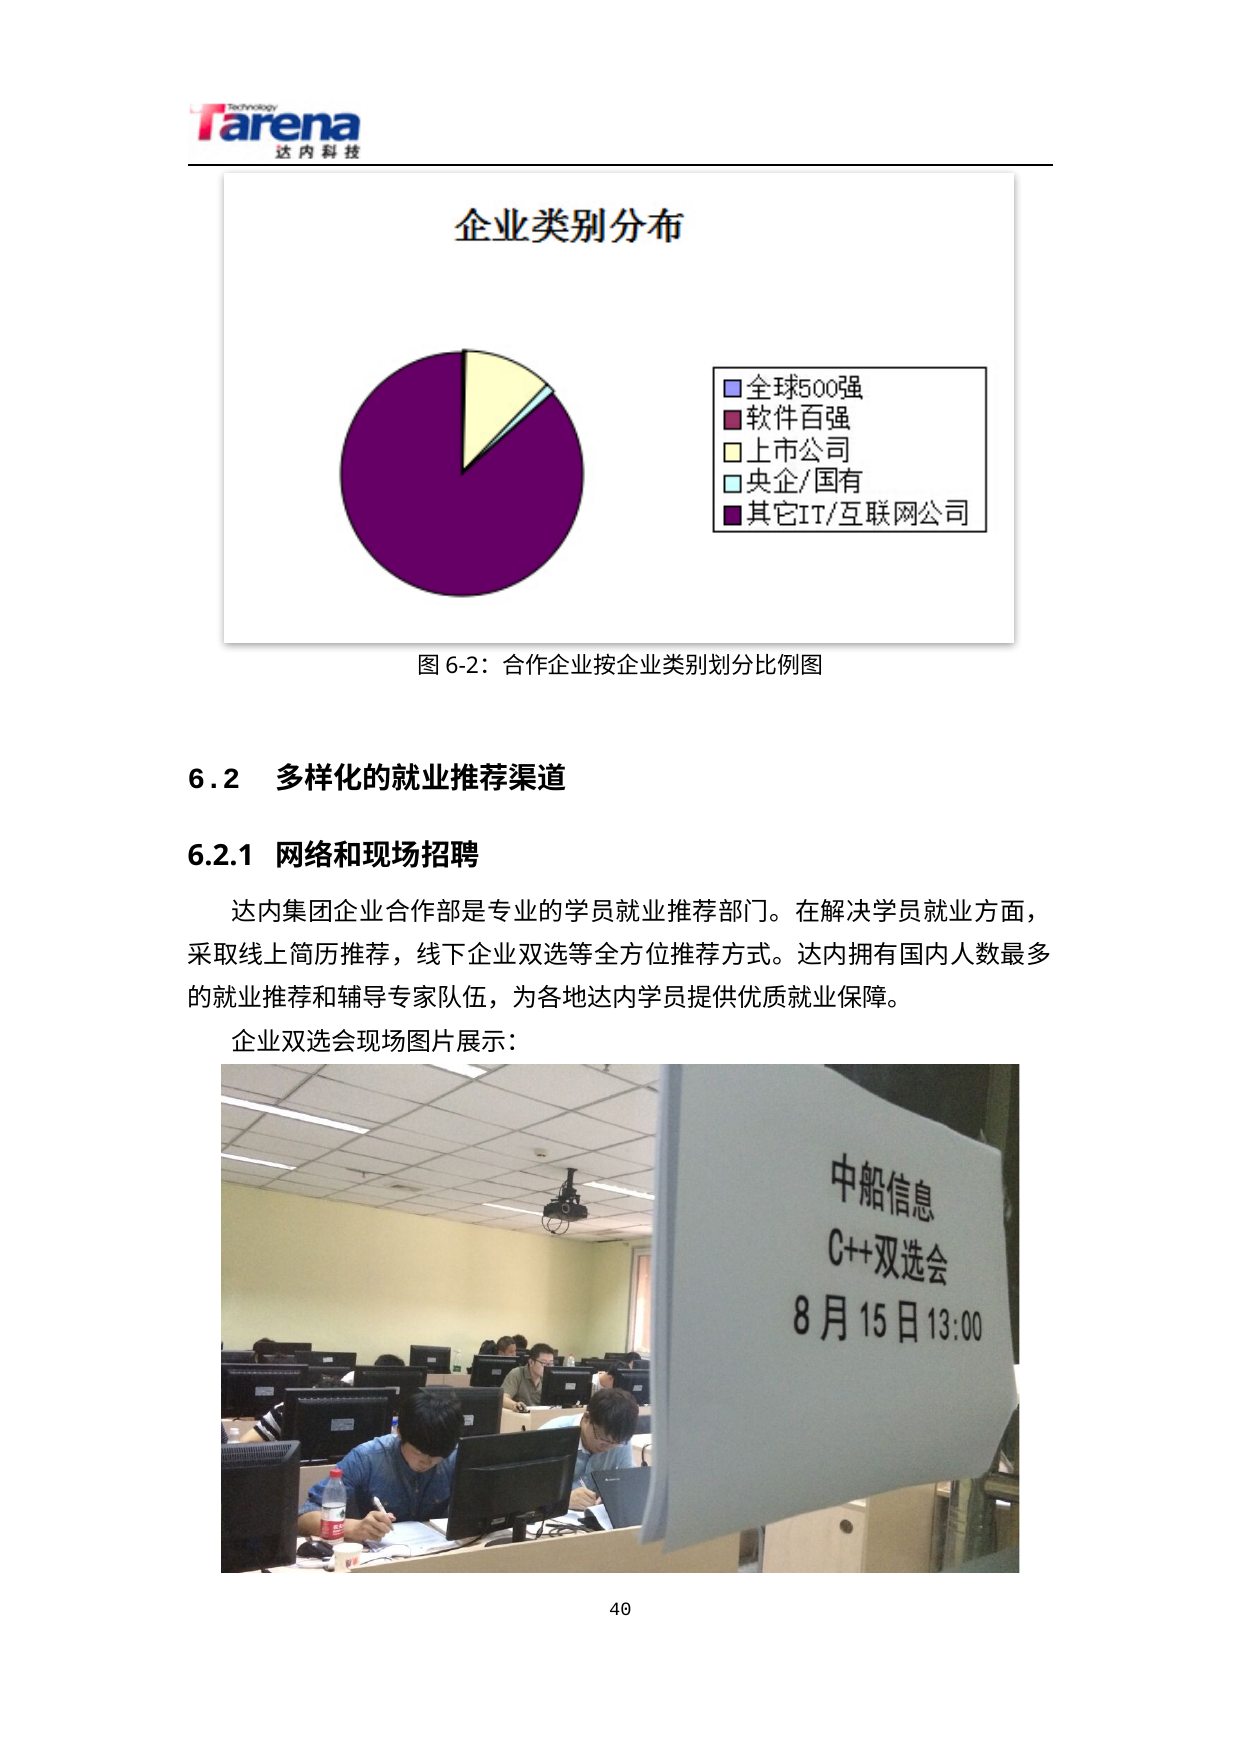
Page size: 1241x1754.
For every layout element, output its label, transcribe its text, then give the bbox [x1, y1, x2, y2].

text 企业双选会现场图片展示： [187, 1021, 1053, 1057]
picture [239, 187, 1000, 628]
picture [187, 101, 362, 162]
subtitle 多样化的就业推荐渠道 [187, 755, 1053, 798]
text 图6-2：合作企业按企业类别划分比例图 [187, 647, 1053, 680]
text 达内集团企业合作部是专业的学员就业推荐部门。在解决学员就业方面，采取线上简历推荐，线下企业双选等全方位推荐方式。达内拥有国内人数最多的就业推荐和辅导专家队伍，为各地达内学员提供优质就业保障。 [187, 891, 1053, 1014]
picture [221, 1064, 1020, 1573]
subtitle 网络和现场招聘 [187, 832, 1053, 874]
